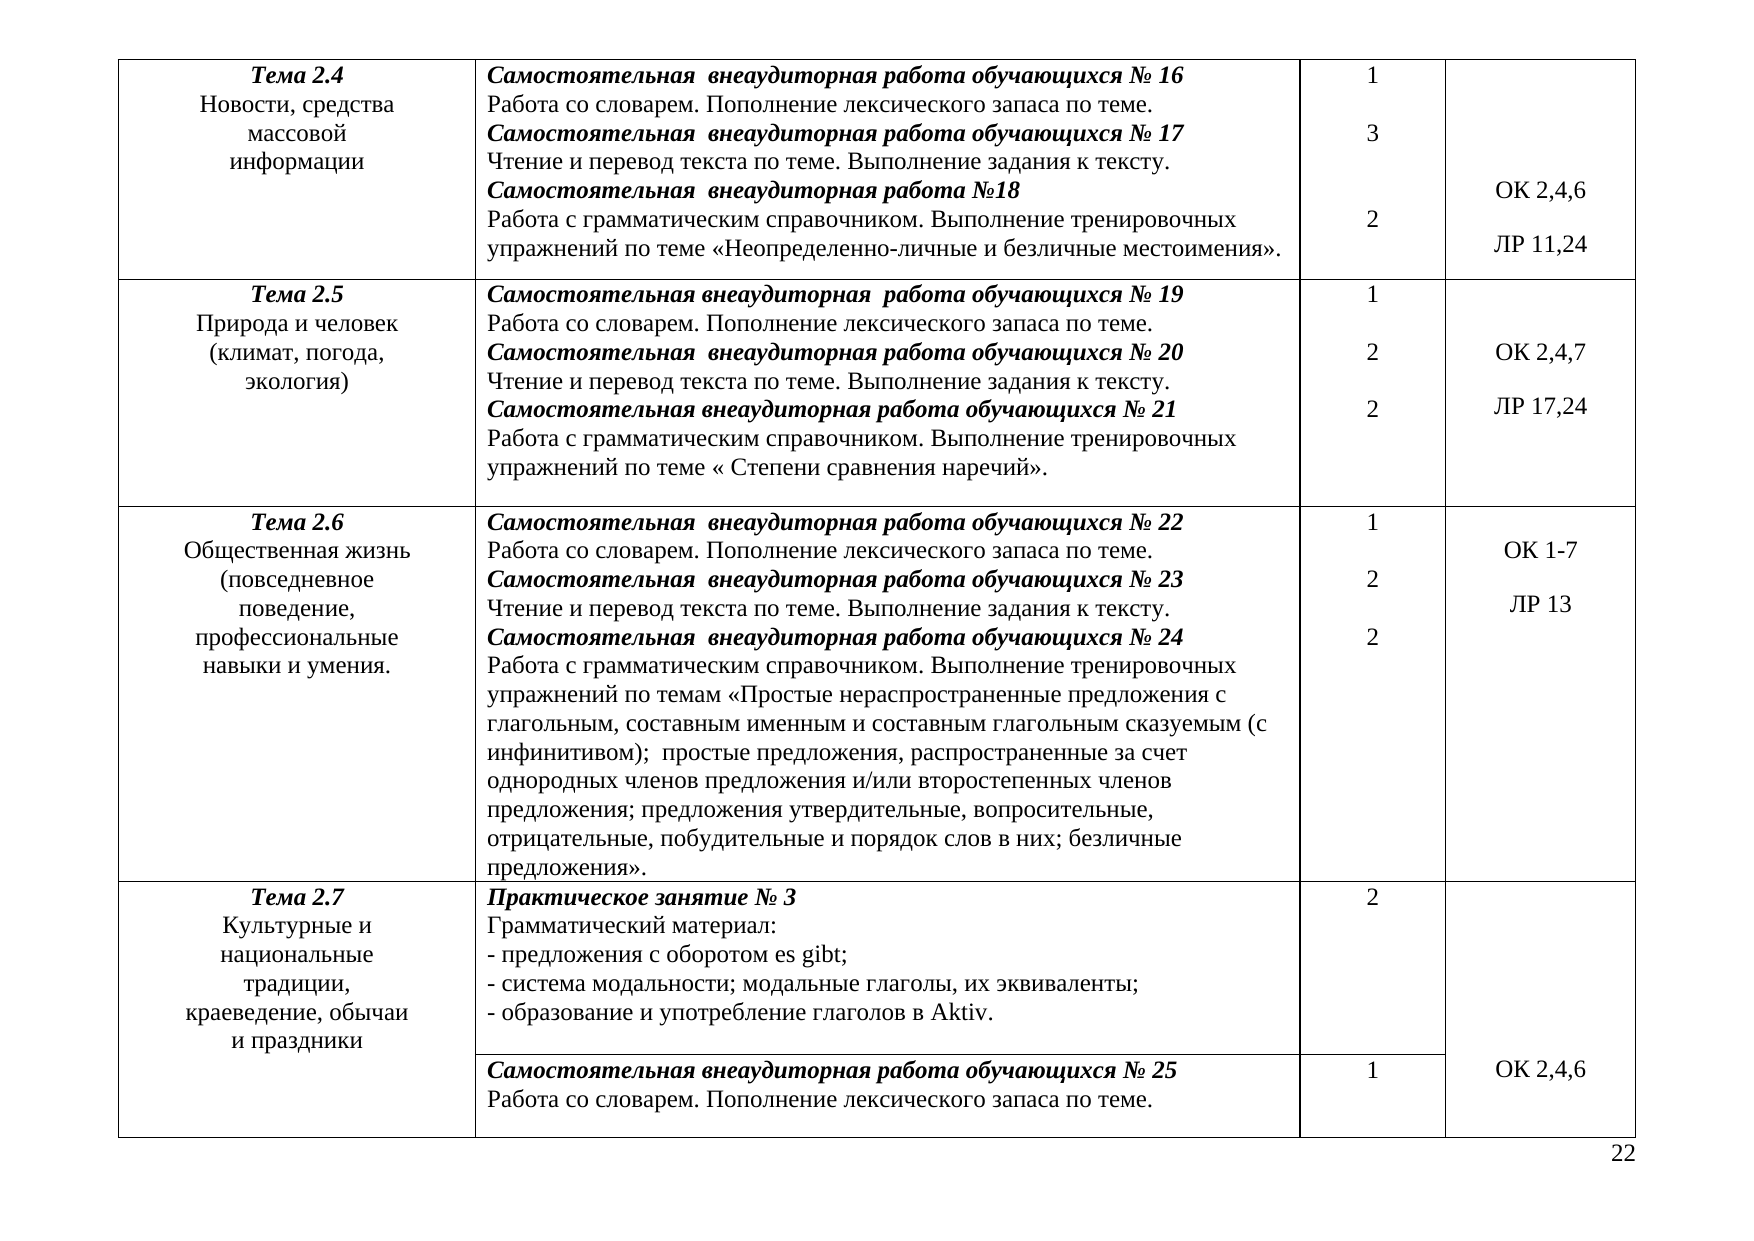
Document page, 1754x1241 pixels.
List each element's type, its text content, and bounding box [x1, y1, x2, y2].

table_cell Самостоятельная внеаудиторная работа обучающихся № 22 Работа со словарем. Пополнение лексического запаса по теме. Самостоятельная внеаудиторная работа обучающихся № 23 Чтение и перевод текста по теме. Выполнение задания к тексту. Самостоятельная внеаудиторная работа обучающихся № 24 Работа с грамматическим справочником. Выполнение тренировочных упражнений по темам «Простые нераспространенные предложения с глагольным, составным именным и составным глагольным сказуемым (с инфинитивом); простые предложения, распространенные за счет однородных членов предложения и/или второстепенных членов предложения; предложения утвердительные, вопросительные, отрицательные, побудительные и порядок слов в них; безличные предложения». [476, 507, 1299, 881]
table_cell ОК 2,4,6 ЛР 11,24 [1446, 60, 1635, 278]
table_cell ОК 1-7 ЛР 13 [1446, 507, 1635, 881]
table_cell 1 2 2 6 [1301, 1055, 1445, 1137]
table_cell Тема 2.7 Культурные и национальные традиции, краеведение, обычаи и праздники [119, 882, 475, 1137]
table_cell ОК 2,4,6 ЛР 8,11,17,18,24 [1446, 882, 1635, 1137]
table_cell 1 2 2 [1301, 280, 1445, 506]
table_cell Самостоятельная внеаудиторная работа обучающихся № 19 Работа со словарем. Пополнение лексического запаса по теме. Самостоятельная внеаудиторная работа обучающихся № 20 Чтение и перевод текста по теме. Выполнение задания к тексту. Самостоятельная внеаудиторная работа обучающихся № 21 Работа с грамматическим справочником. Выполнение тренировочных упражнений по теме « Степени сравнения наречий». [476, 280, 1299, 506]
table_cell Практическое занятие № 3 Грамматический материал: - предложения с оборотом es gibt; - система модальности; модальные глаголы, их эквиваленты; - образование и употребление глаголов в Aktiv. [476, 882, 1299, 1054]
table_cell 2 [1301, 882, 1445, 1054]
table_cell Тема 2.5 Природа и человек (климат, погода, экология) [119, 280, 475, 506]
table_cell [476, 1055, 1299, 1137]
table_cell Тема 2.4 Новости, средства массовой информации [119, 60, 475, 278]
table_cell Тема 2.6 Общественная жизнь (повседневное поведение, профессиональные навыки и умения. [119, 507, 475, 881]
table_cell Самостоятельная внеаудиторная работа обучающихся № 16 Работа со словарем. Пополнение лексического запаса по теме. Самостоятельная внеаудиторная работа обучающихся № 17 Чтение и перевод текста по теме. Выполнение задания к тексту. Самостоятельная внеаудиторная работа №18 Работа с грамматическим справочником. Выполнение тренировочных упражнений по теме «Неопределенно-личные и безличные местоимения». [476, 60, 1299, 278]
table_cell ОК 2,4,7 ЛР 17,24 [1446, 280, 1635, 506]
table_cell 1 2 2 [1301, 507, 1445, 881]
table_cell 1 3 2 [1301, 60, 1445, 278]
